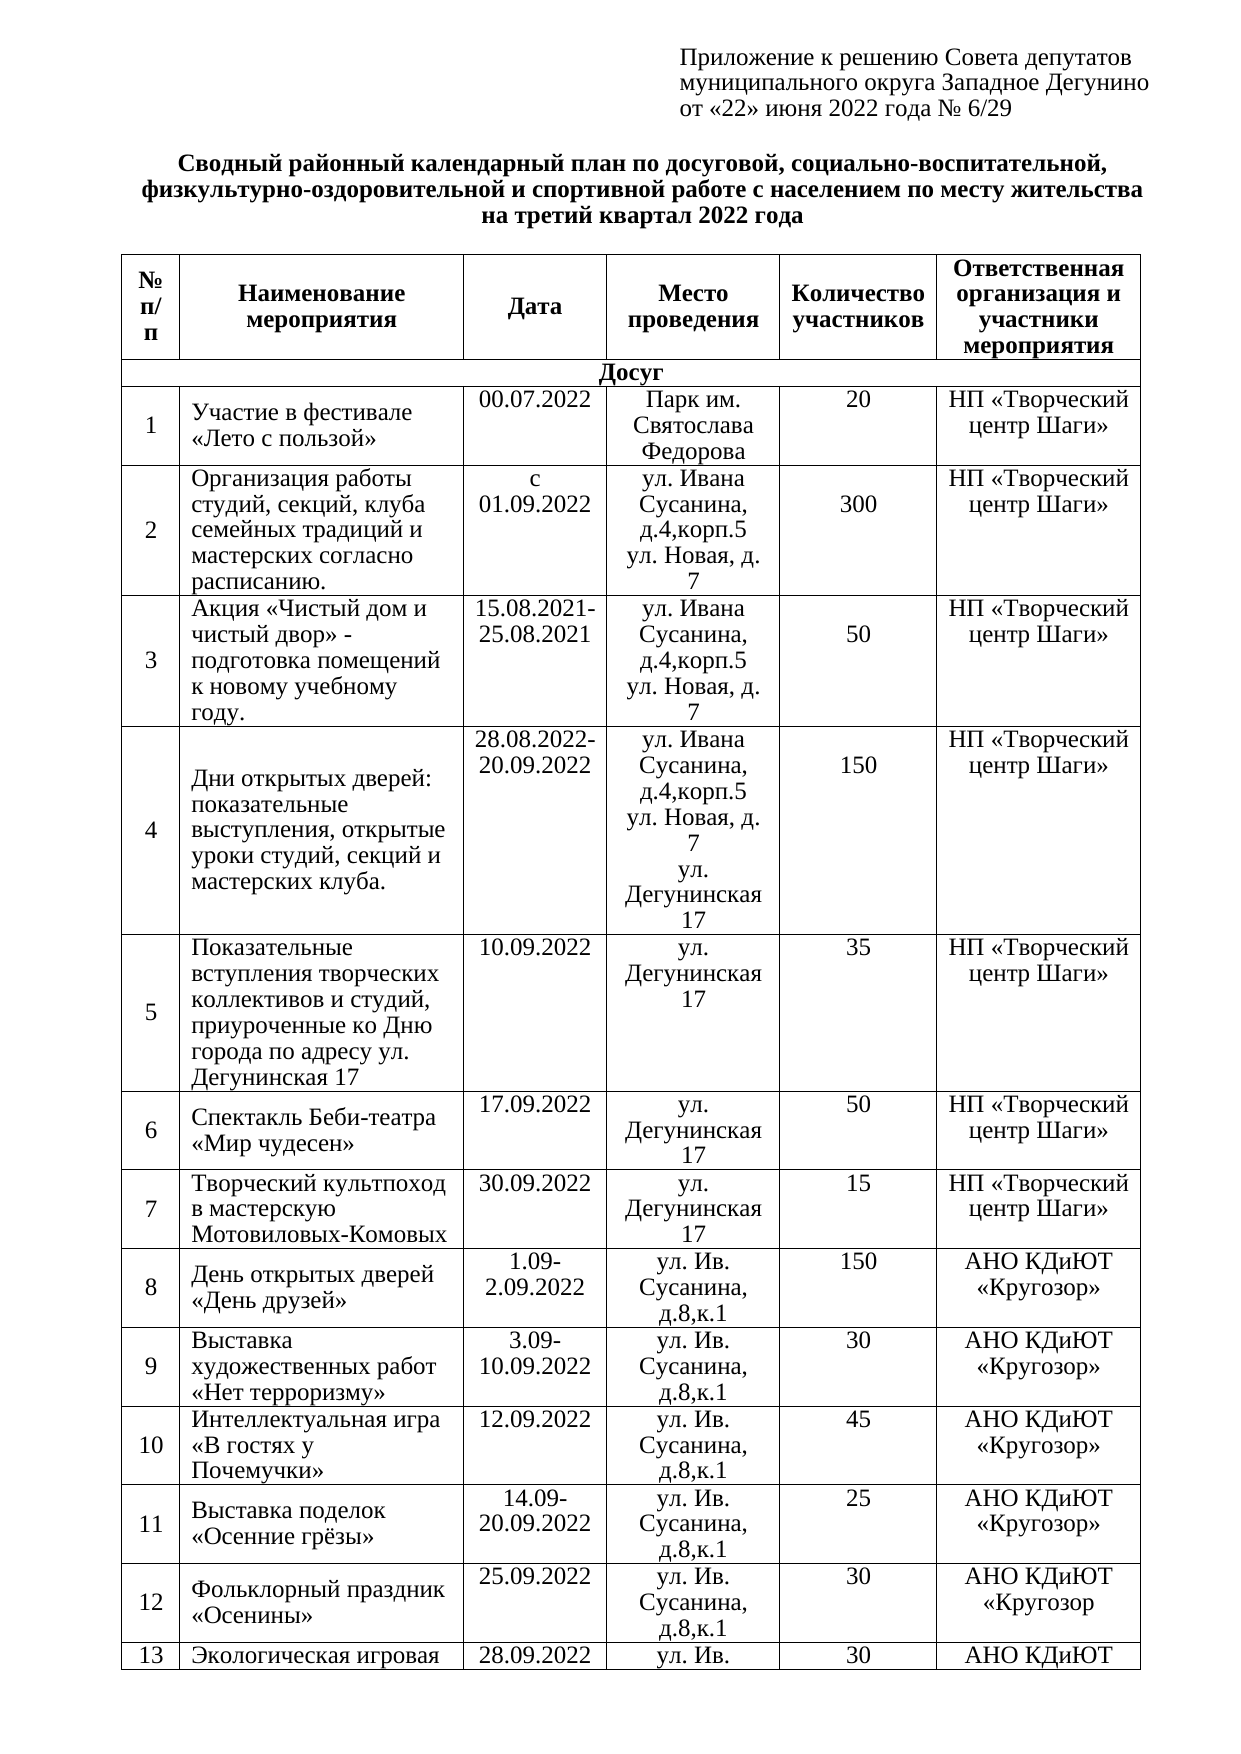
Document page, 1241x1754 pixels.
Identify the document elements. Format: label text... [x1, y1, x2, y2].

table_cell 28.09.2022 [464, 1643, 606, 1669]
table_cell 17.09.2022 [464, 1092, 606, 1169]
table_cell 150 [780, 727, 936, 934]
table_cell ул. Дегунинская 17 [607, 935, 779, 1091]
table_cell 5 [122, 935, 179, 1091]
table_cell Организация работы студий, секций, клуба семейных традиций и мастерских согласно расписанию. [180, 466, 463, 595]
table_cell Участие в фестивале «Лето с пользой» [180, 387, 463, 464]
table_cell 2 [122, 466, 179, 595]
table_cell НП «Творческий центр Шаги» [937, 1170, 1140, 1248]
table_cell Акция «Чистый дом и чистый двор» - подготовка помещений к новому учебному году. [180, 596, 463, 726]
table_cell НП «Творческий центр Шаги» [937, 466, 1140, 595]
table_cell 300 [780, 466, 936, 595]
table_cell 7 [122, 1170, 179, 1248]
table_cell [180, 1643, 463, 1669]
table_cell 14.09-20.09.2022 [464, 1485, 606, 1563]
table_cell 10.09.2022 [464, 935, 606, 1091]
table_cell Дни открытых дверей: показательные выступления, открытые уроки студий, секций и мастерских клуба. [180, 727, 463, 934]
table_cell ул. Дегунинская 17 [607, 1092, 779, 1169]
table_cell 3.09-10.09.2022 [464, 1328, 606, 1406]
table_cell Показательные вступления творческих коллективов и студий, приуроченные ко Дню города по адресу ул. Дегунинская 17 [180, 935, 463, 1091]
table_cell 8 [122, 1249, 179, 1327]
table_cell НП «Творческий центр Шаги» [937, 1092, 1140, 1169]
table_cell 3 [122, 596, 179, 726]
text Приложение к решению Совета депутатов муниципального округа Западное Дегунино [679, 44, 1152, 96]
table_header № п/п [122, 255, 179, 359]
table_cell ул. Ивана Сусанина, д.4,корп.5 ул. Новая, д. 7 [607, 466, 779, 595]
table_cell 30 [780, 1564, 936, 1642]
table_cell АНО КДиЮТ «Кругозор» [937, 1407, 1140, 1484]
table_header Ответственная организация и участники мероприятия [937, 255, 1140, 359]
table_cell 45 [780, 1407, 936, 1484]
table_cell Выставка поделок «Осенние грёзы» [180, 1485, 463, 1563]
table_cell ул. Ив. Сусанина, д.8,к.1 [607, 1249, 779, 1327]
table_cell День открытых дверей «День друзей» [180, 1249, 463, 1327]
table_cell ул. Дегунинская 17 [607, 1170, 779, 1248]
table_cell 10 [122, 1407, 179, 1484]
table_cell 20 [780, 387, 936, 464]
table_cell ул. Ивана Сусанина, д.4,корп.5 ул. Новая, д. 7 ул. Дегунинская 17 [607, 727, 779, 934]
table_cell 12.09.2022 [464, 1407, 606, 1484]
table_header Место проведения [607, 255, 779, 359]
table_cell 150 [780, 1249, 936, 1327]
table_header Наименование мероприятия [180, 255, 463, 359]
table_cell 50 [780, 1092, 936, 1169]
table_cell 25.09.2022 [464, 1564, 606, 1642]
text Сводный районный календарный план по досуговой, социально-воспитательной, физкультурно-оздоровительной и спортивной работе с населением по месту жительства на третий квартал 2022 года [133, 151, 1152, 228]
table_cell 30.09.2022 [464, 1170, 606, 1248]
table_header Дата [464, 255, 606, 359]
table_cell Интеллектуальная игра «В гостях у Почемучки» [180, 1407, 463, 1484]
table_cell Выставка художественных работ «Нет терроризму» [180, 1328, 463, 1406]
table_cell 50 [780, 596, 936, 726]
table_cell 15 [780, 1170, 936, 1248]
table_cell АНО КДиЮТ «Кругозор» [937, 1328, 1140, 1406]
table_cell НП «Творческий центр Шаги» [937, 935, 1140, 1091]
table_cell АНО КДиЮТ «Кругозор [937, 1643, 1140, 1669]
table_cell 25 [780, 1485, 936, 1563]
table_cell НП «Творческий центр Шаги» [937, 387, 1140, 464]
table_cell 30 [780, 1643, 936, 1669]
table_cell НП «Творческий центр Шаги» [937, 727, 1140, 934]
table_cell 6 [122, 1092, 179, 1169]
table_cell АНО КДиЮТ «Кругозор [937, 1564, 1140, 1642]
table_cell 9 [122, 1328, 179, 1406]
table_cell 4 [122, 727, 179, 934]
table_cell 1.09-2.09.2022 [464, 1249, 606, 1327]
table_cell ул. Ив. Сусанина, д.8,к.1 [607, 1407, 779, 1484]
table_cell 11 [122, 1485, 179, 1563]
table_cell ул. Ив. Сусанина, д.8,к.1 [607, 1485, 779, 1563]
table_cell с 01.09.2022 [464, 466, 606, 595]
table_cell 28.08.2022- 20.09.2022 [464, 727, 606, 934]
table_cell АНО КДиЮТ «Кругозор» [937, 1485, 1140, 1563]
table_header Количество участников [780, 255, 936, 359]
table_cell 15.08.2021- 25.08.2021 [464, 596, 606, 726]
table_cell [607, 1643, 779, 1669]
table_cell ул. Ив. Сусанина, д.8,к.1 [607, 1328, 779, 1406]
table_cell НП «Творческий центр Шаги» [937, 596, 1140, 726]
table_cell 00.07.2022 [464, 387, 606, 464]
table_cell 35 [780, 935, 936, 1091]
table_cell 12 [122, 1564, 179, 1642]
table_cell Фольклорный праздник «Осенины» [180, 1564, 463, 1642]
table_cell 13 [122, 1643, 179, 1669]
table_cell ул. Ивана Сусанина, д.4,корп.5 ул. Новая, д. 7 [607, 596, 779, 726]
table_cell Досуг [122, 360, 1140, 386]
table_cell АНО КДиЮТ «Кругозор» [937, 1249, 1140, 1327]
table_cell Спектакль Беби-театра «Мир чудесен» [180, 1092, 463, 1169]
table_cell 30 [780, 1328, 936, 1406]
table_cell 1 [122, 387, 179, 464]
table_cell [607, 1564, 779, 1642]
table_cell Парк им. Святослава Федорова [607, 387, 779, 464]
text от «22» июня 2022 года № 6/29 [679, 96, 1152, 122]
table_cell Творческий культпоход в мастерскую Мотовиловых-Комовых [180, 1170, 463, 1248]
